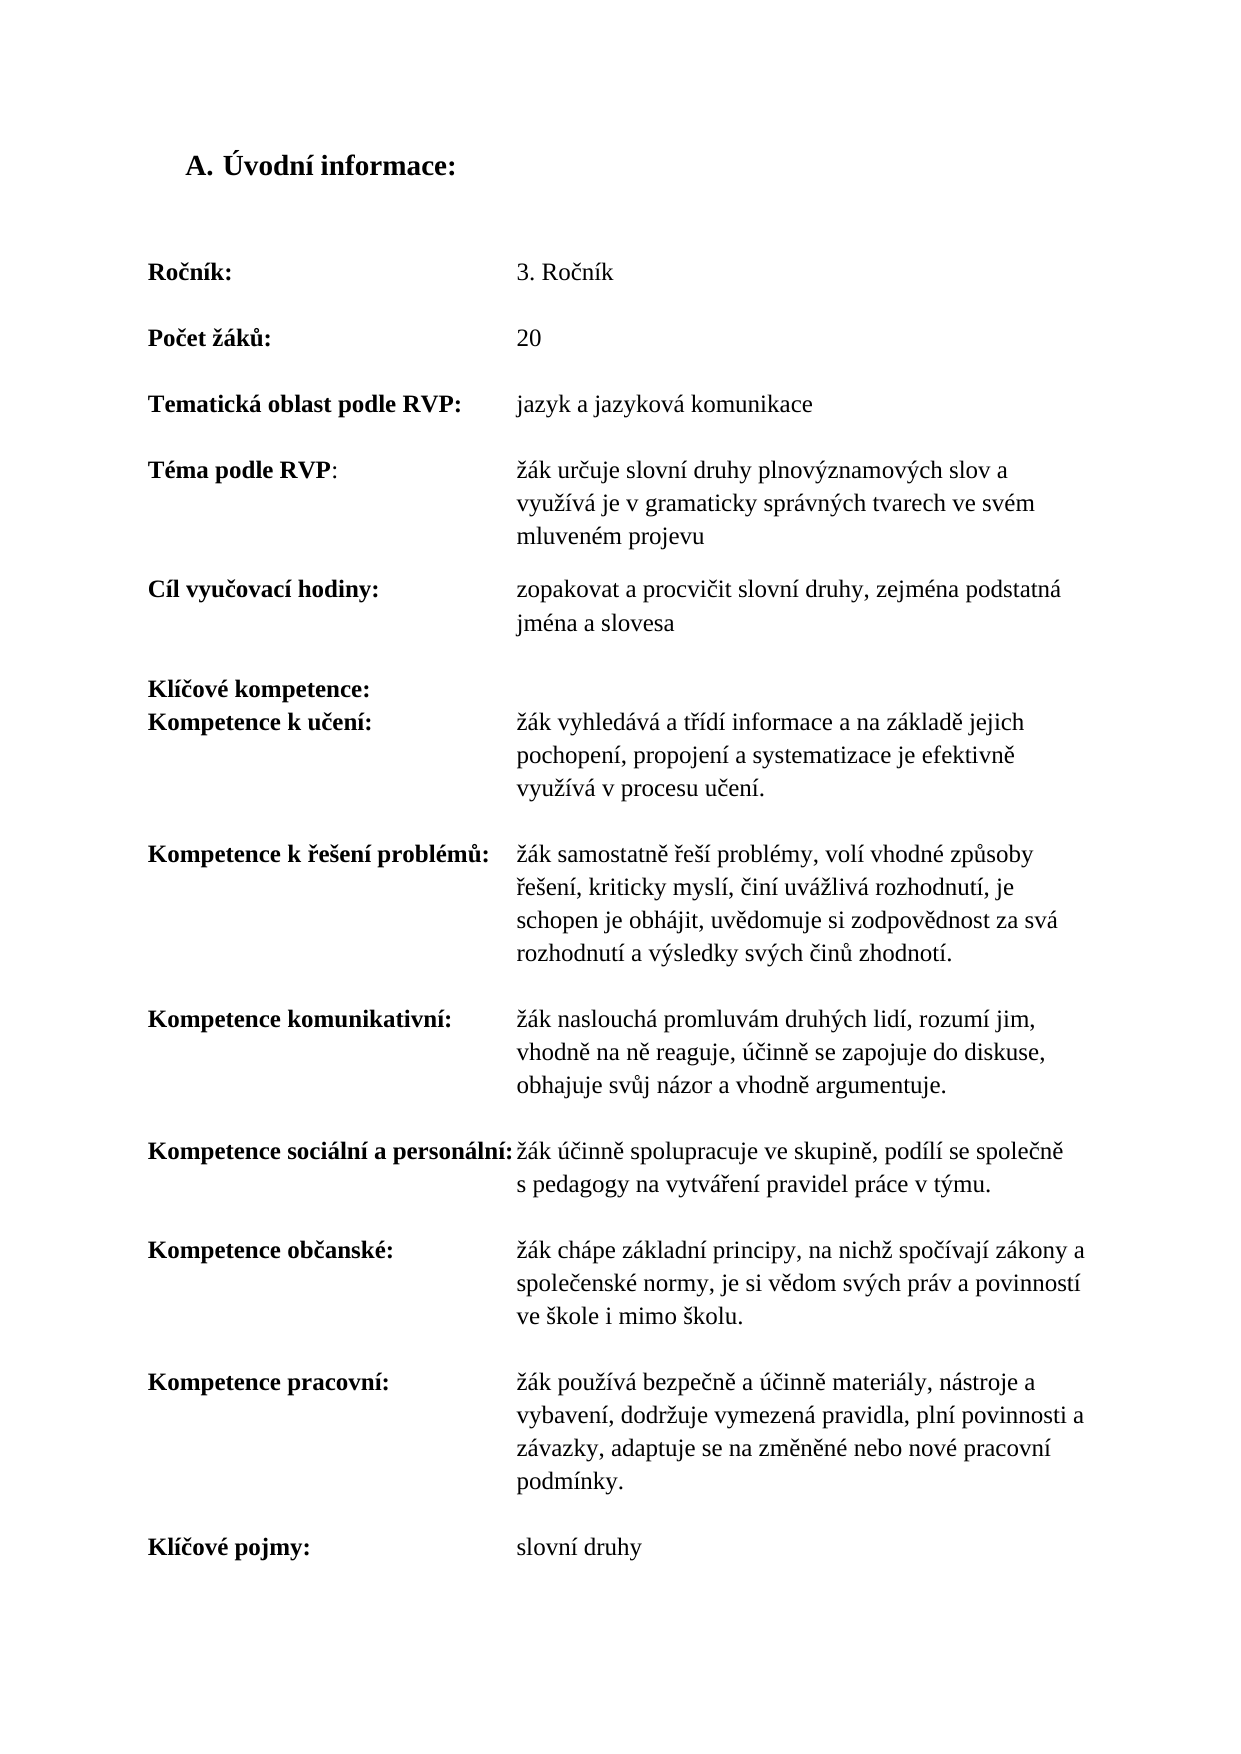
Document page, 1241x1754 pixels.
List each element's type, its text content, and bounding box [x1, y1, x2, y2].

text Ročník: 3. Ročník [148, 257, 1093, 285]
list Úvodní informace: [185, 148, 1093, 181]
text Kompetence pracovní: žák používá bezpečně a účinně materiály, nástroje a vybavení, dodržuje vymezená pravidla, plní povinnosti a závazky, adaptuje se na změněné nebo nové pracovní podmínky. [148, 1367, 1093, 1495]
text Téma podle RVP: žák určuje slovní druhy plnovýznamových slov a využívá je v gramaticky správných tvarech ve svém mluveném projevu [148, 455, 1093, 549]
text Klíčové pojmy: slovní druhy [148, 1532, 1093, 1561]
text Klíčové kompetence: [148, 674, 1093, 702]
text Kompetence k řešení problémů: žák samostatně řeší problémy, volí vhodné způsoby řešení, kriticky myslí, činí uvážlivá rozhodnutí, je schopen je obhájit, uvědomuje si zodpovědnost za svá rozhodnutí a výsledky svých činů zhodnotí. [148, 839, 1093, 967]
text Tematická oblast podle RVP: jazyk a jazyková komunikace [148, 389, 1093, 417]
text Kompetence k učení: žák vyhledává a třídí informace a na základě jejich pochopení, propojení a systematizace je efektivně využívá v procesu učení. [148, 707, 1093, 801]
text Kompetence občanské: žák chápe základní principy, na nichž spočívají zákony a společenské normy, je si vědom svých práv a povinností ve škole i mimo školu. [148, 1235, 1093, 1330]
text Počet žáků: 20 [148, 323, 1093, 351]
text Kompetence sociální a personální: žák účinně spolupracuje ve skupině, podílí se společně s pedagogy na vytváření pravidel práce v týmu. [148, 1136, 1093, 1198]
text Kompetence komunikativní: žák naslouchá promluvám druhých lidí, rozumí jim, vhodně na ně reaguje, účinně se zapojuje do diskuse, obhajuje svůj názor a vhodně argumentuje. [148, 1004, 1093, 1099]
text Cíl vyučovací hodiny: zopakovat a procvičit slovní druhy, zejména podstatná jména a slovesa [148, 574, 1093, 636]
